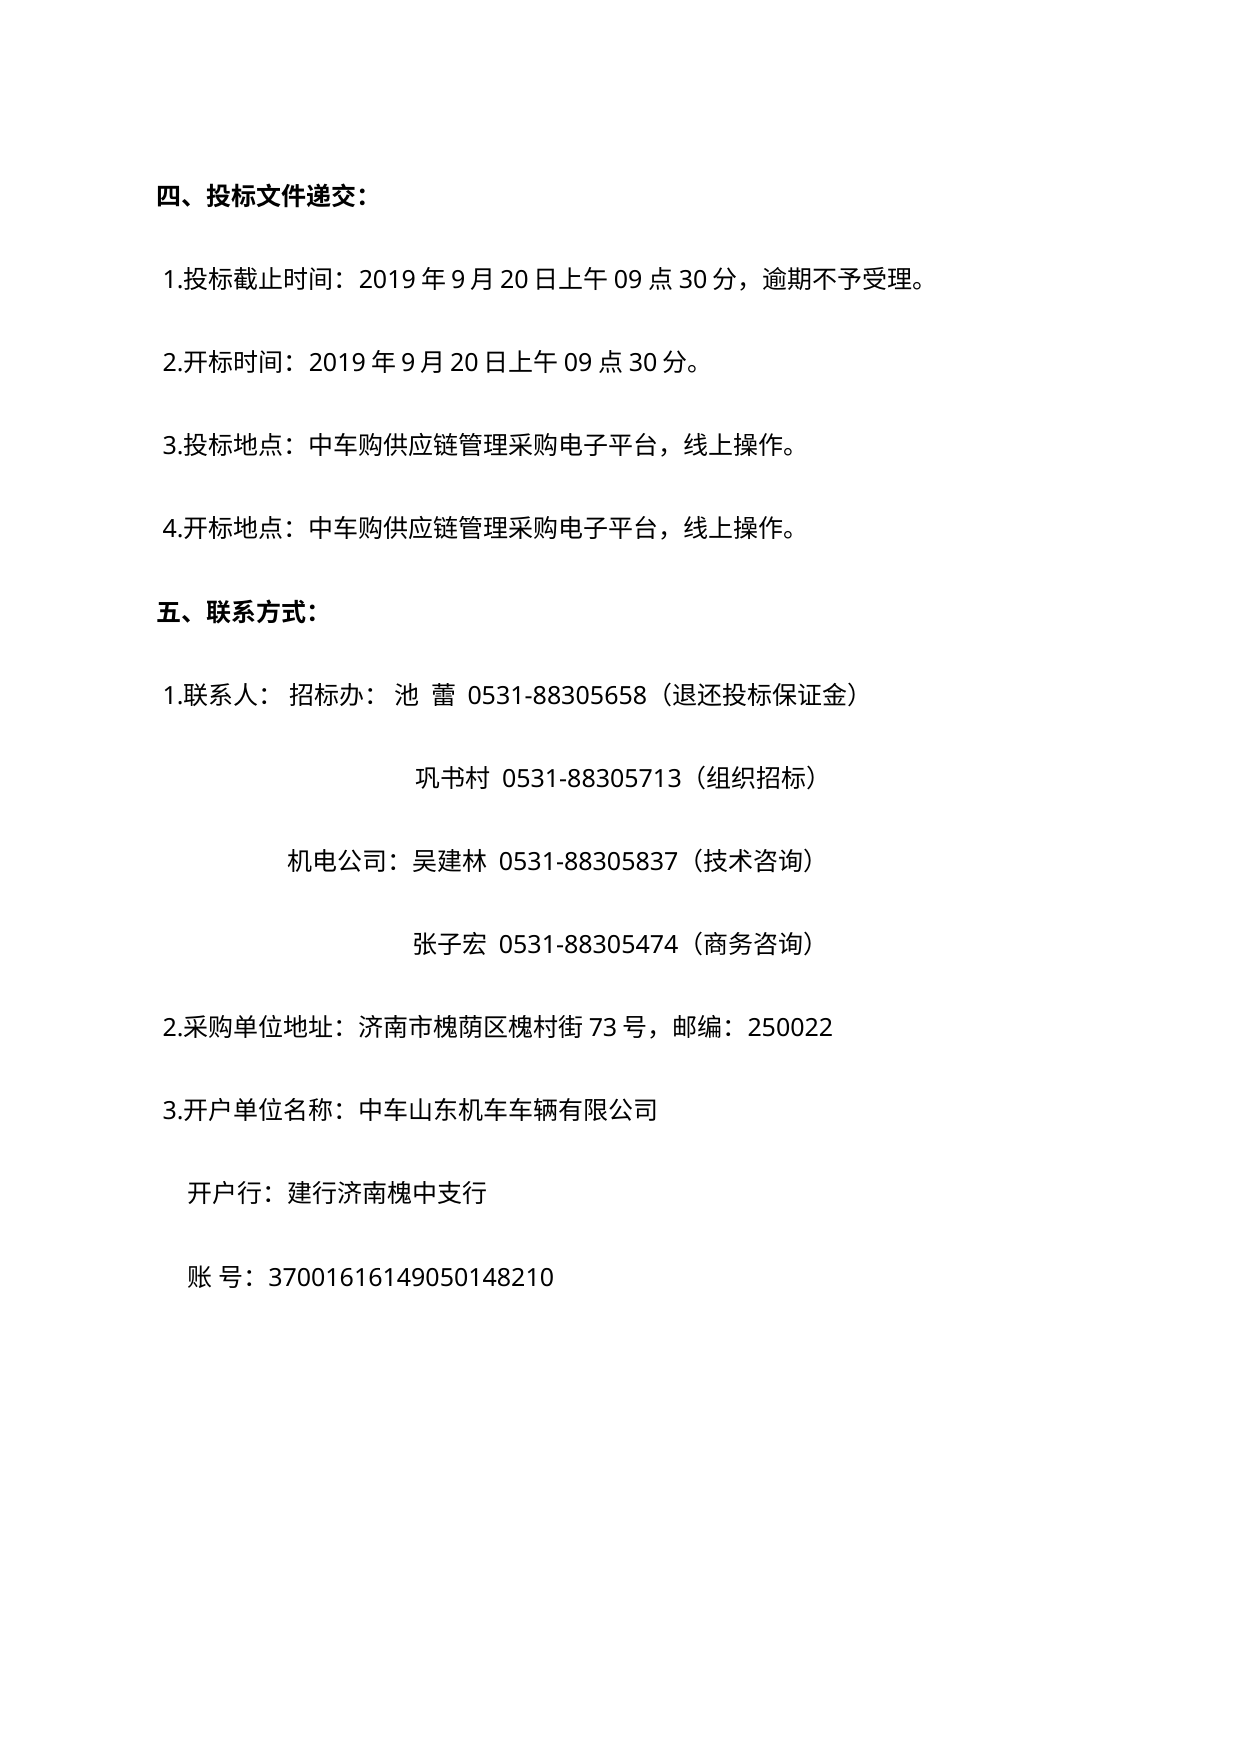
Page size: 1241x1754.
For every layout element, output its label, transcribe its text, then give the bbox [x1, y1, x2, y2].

text 开户行：建行济南槐中支行 [112, 1159, 1128, 1224]
text 张子宏 0531-88305474（商务咨询） [112, 910, 1128, 975]
text 机电公司：吴建林 0531-88305837（技术咨询） [112, 827, 1128, 892]
list 开户单位名称：中车山东机车车辆有限公司 [112, 1076, 1128, 1141]
text 账 号：37001616149050148210 [112, 1243, 1128, 1308]
text 四、投标文件递交： [112, 162, 1128, 227]
list 投标截止时间：2019年9月20日上午09 点30分，逾期不予受理。 [112, 245, 1128, 310]
list 开标地点：中车购供应链管理采购电子平台，线上操作。 [112, 494, 1128, 559]
list 开标时间：2019年9月20日上午09 点30分。 [112, 328, 1128, 393]
list 投标地点：中车购供应链管理采购电子平台，线上操作。 [112, 411, 1128, 476]
list 采购单位地址：济南市槐荫区槐村街73号，邮编：250022 [112, 993, 1128, 1058]
text 巩书村 0531-88305713（组织招标） [266, 744, 1128, 809]
list 联系人： 招标办： 池 蕾 0531-88305658（退还投标保证金） [112, 661, 1128, 726]
text 五、联系方式： [112, 578, 1128, 643]
